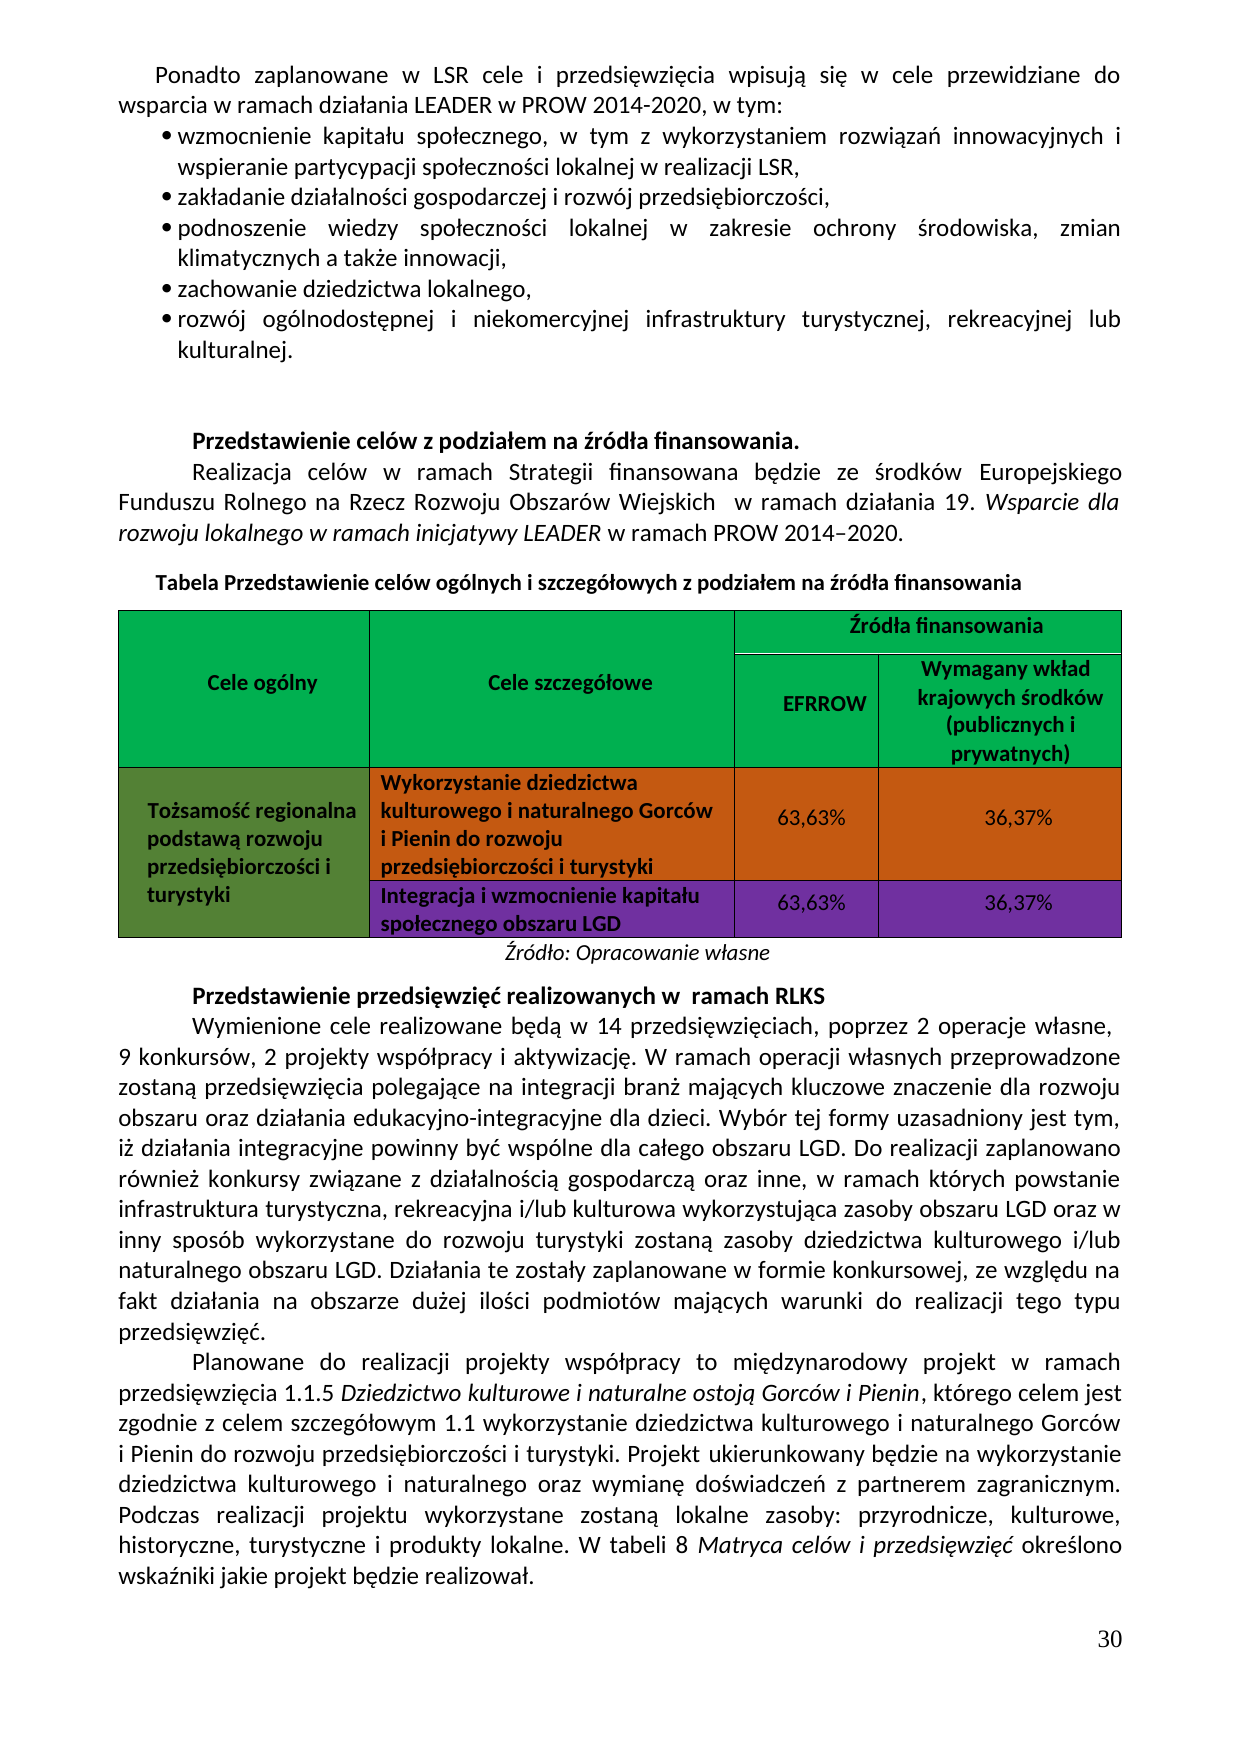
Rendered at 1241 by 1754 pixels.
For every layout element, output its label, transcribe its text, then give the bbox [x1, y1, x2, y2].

table_cell 36,37% [879, 881, 1121, 937]
table_header Cele szczegółowe [370, 611, 734, 767]
text Przedstawienie przedsięwzięć realizowanych w ramach RLKS [192, 980, 1122, 1010]
list zakładanie działalności gospodarczej i rozwój przedsiębiorczości, [162, 181, 1122, 212]
table_header Źródła finansowania [735, 611, 1121, 653]
text Planowane do realizacji projekty współpracy to międzynarodowy projekt w ramach przedsięwzięcia 1.1.5 Dziedzictwo kulturowe i naturalne ostoją Gorców i Pienin, którego celem jest zgodnie z celem szczegółowym 1.1 wykorzystanie dziedzictwa kulturowego i naturalnego Gorców i Pienin do rozwoju przedsiębiorczości i turystyki. Projekt ukierunkowany będzie na wykorzystanie dziedzictwa kulturowego i naturalnego oraz wymianę doświadczeń z partnerem zagranicznym. Podczas realizacji projektu wykorzystane zostaną lokalne zasoby: przyrodnicze, kulturowe, historyczne, turystyczne i produkty lokalne. W tabeli 8 Matryca celów i przedsięwzięć określono wskaźniki jakie projekt będzie realizował. [118, 1346, 1122, 1590]
list podnoszenie wiedzy społeczności lokalnej w zakresie ochrony środowiska, zmian klimatycznych a także innowacji, [162, 212, 1122, 273]
table_header Cele ogólny [119, 611, 369, 767]
text Tabela Przedstawienie celów ogólnych i szczegółowych z podziałem na źródła finansowania [155, 568, 1122, 596]
list wzmocnienie kapitału społecznego, w tym z wykorzystaniem rozwiązań innowacyjnych i wspieranie partycypacji społeczności lokalnej w realizacji LSR, [162, 120, 1122, 181]
list rozwój ogólnodostępnej i niekomercyjnej infrastruktury turystycznej, rekreacyjnej lub kulturalnej. [162, 303, 1122, 364]
text Przedstawienie celów z podziałem na źródła finansowania. [192, 425, 1122, 456]
table_cell Tożsamość regionalna podstawą rozwoju przedsiębiorczości i turystyki [119, 768, 369, 937]
table_cell EFRROW [735, 655, 878, 767]
table_cell Wymagany wkład krajowych środków (publicznych i prywatnych) [879, 655, 1121, 767]
table_cell 36,37% [879, 768, 1121, 880]
table_cell 63,63% [735, 768, 878, 880]
text Realizacja celów w ramach Strategii finansowana będzie ze środków Europejskiego Funduszu Rolnego na Rzecz Rozwoju Obszarów Wiejskich w ramach działania 19. Wsparcie dla rozwoju lokalnego w ramach inicjatywy LEADER w ramach PROW 2014–2020. [118, 456, 1122, 547]
text Ponadto zaplanowane w LSR cele i przedsięwzięcia wpisują się w cele przewidziane do wsparcia w ramach działania LEADER w PROW 2014-2020, w tym: [118, 59, 1122, 120]
table_cell Wykorzystanie dziedzictwa kulturowego i naturalnego Gorców i Pienin do rozwoju przedsiębiorczości i turystyki [370, 768, 734, 880]
list zachowanie dziedzictwa lokalnego, [162, 273, 1122, 303]
text Wymienione cele realizowane będą w 14 przedsięwzięciach, poprzez 2 operacje własne, 9 konkursów, 2 projekty współpracy i aktywizację. W ramach operacji własnych przeprowadzone zostaną przedsięwzięcia polegające na integracji branż mających kluczowe znaczenie dla rozwoju obszaru oraz działania edukacyjno-integracyjne dla dzieci. Wybór tej formy uzasadniony jest tym, iż działania integracyjne powinny być wspólne dla całego obszaru LGD. Do realizacji zaplanowano również konkursy związane z działalnością gospodarczą oraz inne, w ramach których powstanie infrastruktura turystyczna, rekreacyjna i/lub kulturowa wykorzystująca zasoby obszaru LGD oraz w inny sposób wykorzystane do rozwoju turystyki zostaną zasoby dziedzictwa kulturowego i/lub naturalnego obszaru LGD. Działania te zostały zaplanowane w formie konkursowej, ze względu na fakt działania na obszarze dużej ilości podmiotów mających warunki do realizacji tego typu przedsięwzięć. [118, 1010, 1122, 1346]
table_cell 63,63% [735, 881, 878, 937]
text Źródło: Opracowanie własne [155, 938, 1122, 966]
table_cell Integracja i wzmocnienie kapitału społecznego obszaru LGD [370, 881, 734, 937]
